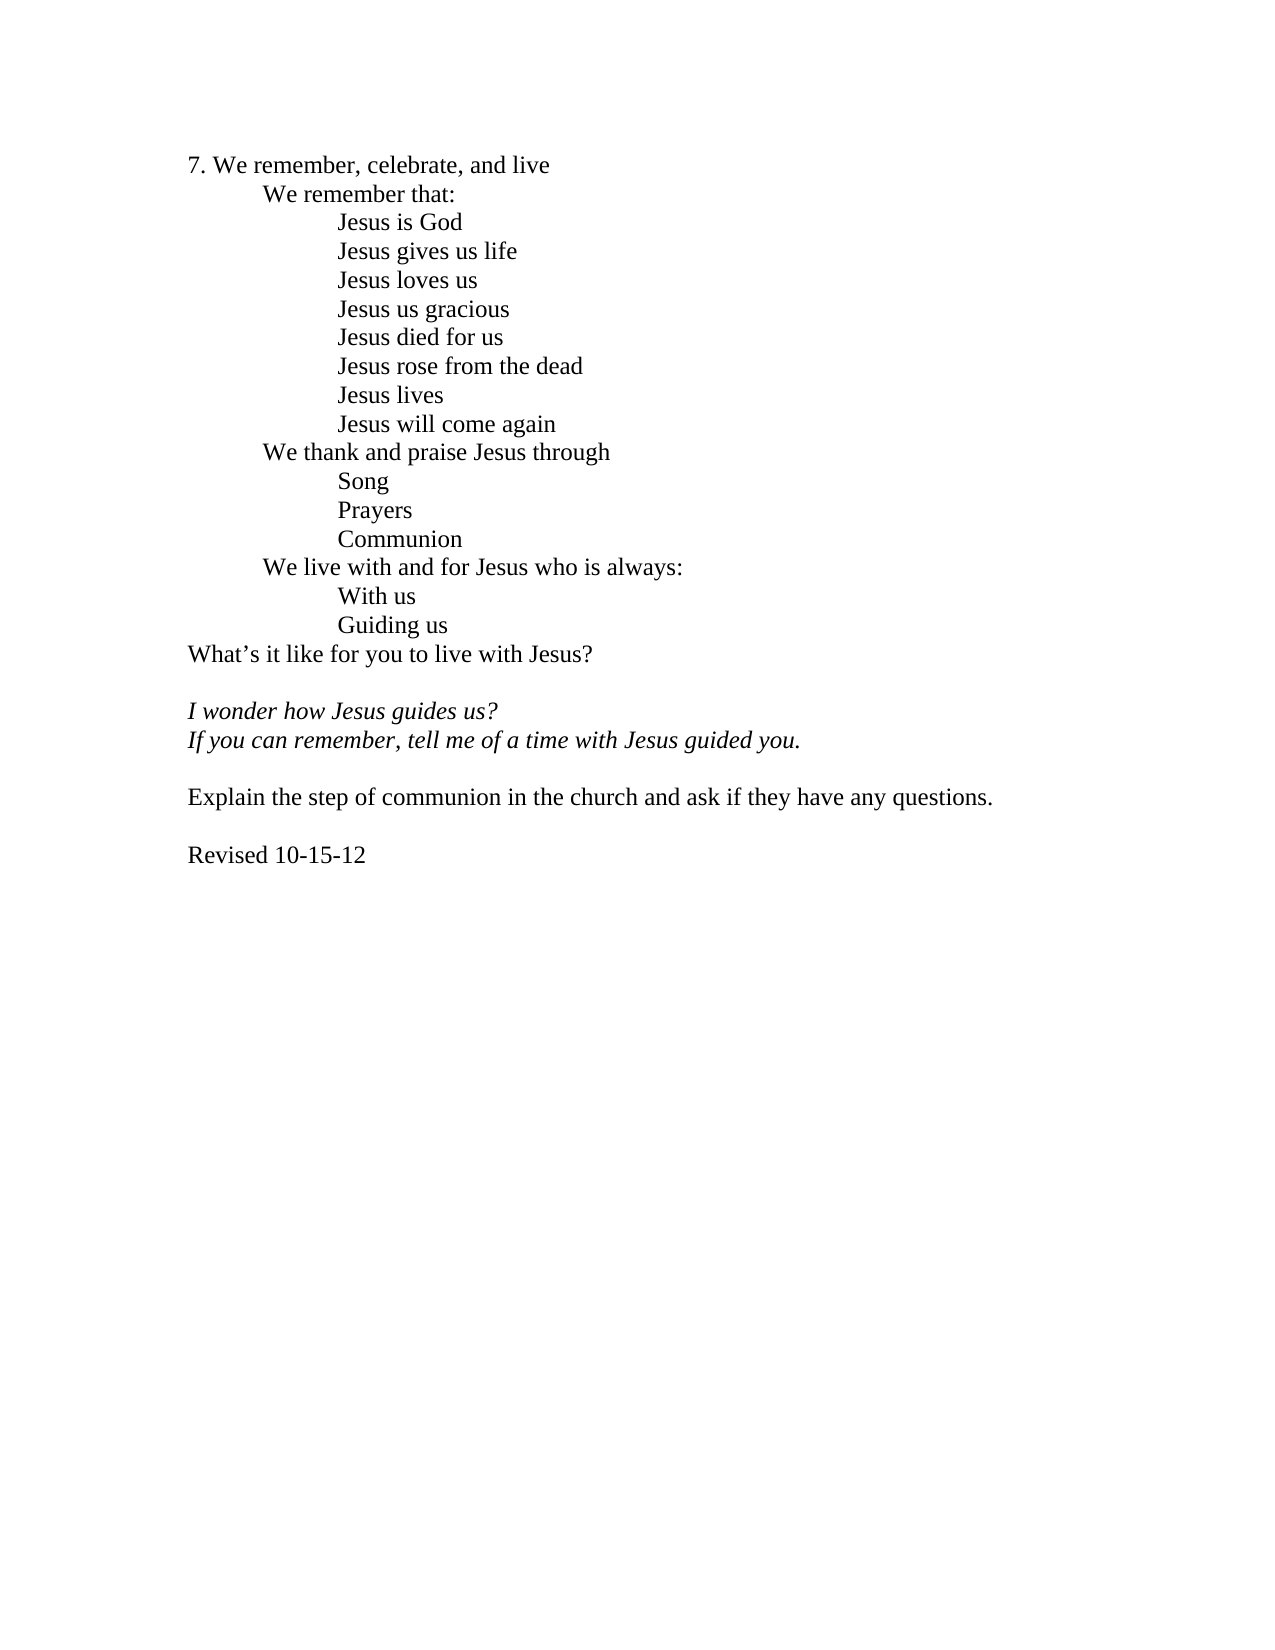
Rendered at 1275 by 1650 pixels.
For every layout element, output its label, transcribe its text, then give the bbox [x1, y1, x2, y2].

text Jesus us gracious [262, 294, 1087, 322]
text Jesus will come again [262, 409, 1087, 437]
text Jesus lives [262, 380, 1087, 409]
text 7. We remember, celebrate, and live [187, 150, 1087, 179]
text Jesus rose from the dead [262, 351, 1087, 380]
text With us [187, 581, 1087, 610]
text If you can remember, tell me of a time with Jesus guided you. [187, 725, 1087, 754]
text Song [187, 466, 1087, 495]
text I wonder how Jesus guides us? [187, 696, 1087, 725]
text What’s it like for you to live with Jesus? [187, 639, 1087, 667]
text We live with and for Jesus who is always: [187, 552, 1087, 581]
text We thank and praise Jesus through [187, 437, 1087, 466]
text We remember that: [187, 179, 1087, 207]
text Explain the step of communion in the church and ask if they have any questions. [187, 782, 1087, 811]
text Jesus is God [187, 207, 1087, 236]
text Communion [187, 524, 1087, 552]
text Jesus died for us [262, 322, 1087, 351]
text Jesus gives us life [262, 236, 1087, 265]
text Revised 10-15-12 [187, 840, 1087, 869]
text Jesus loves us [262, 265, 1087, 294]
text Guiding us [262, 610, 1087, 639]
text Prayers [187, 495, 1087, 524]
